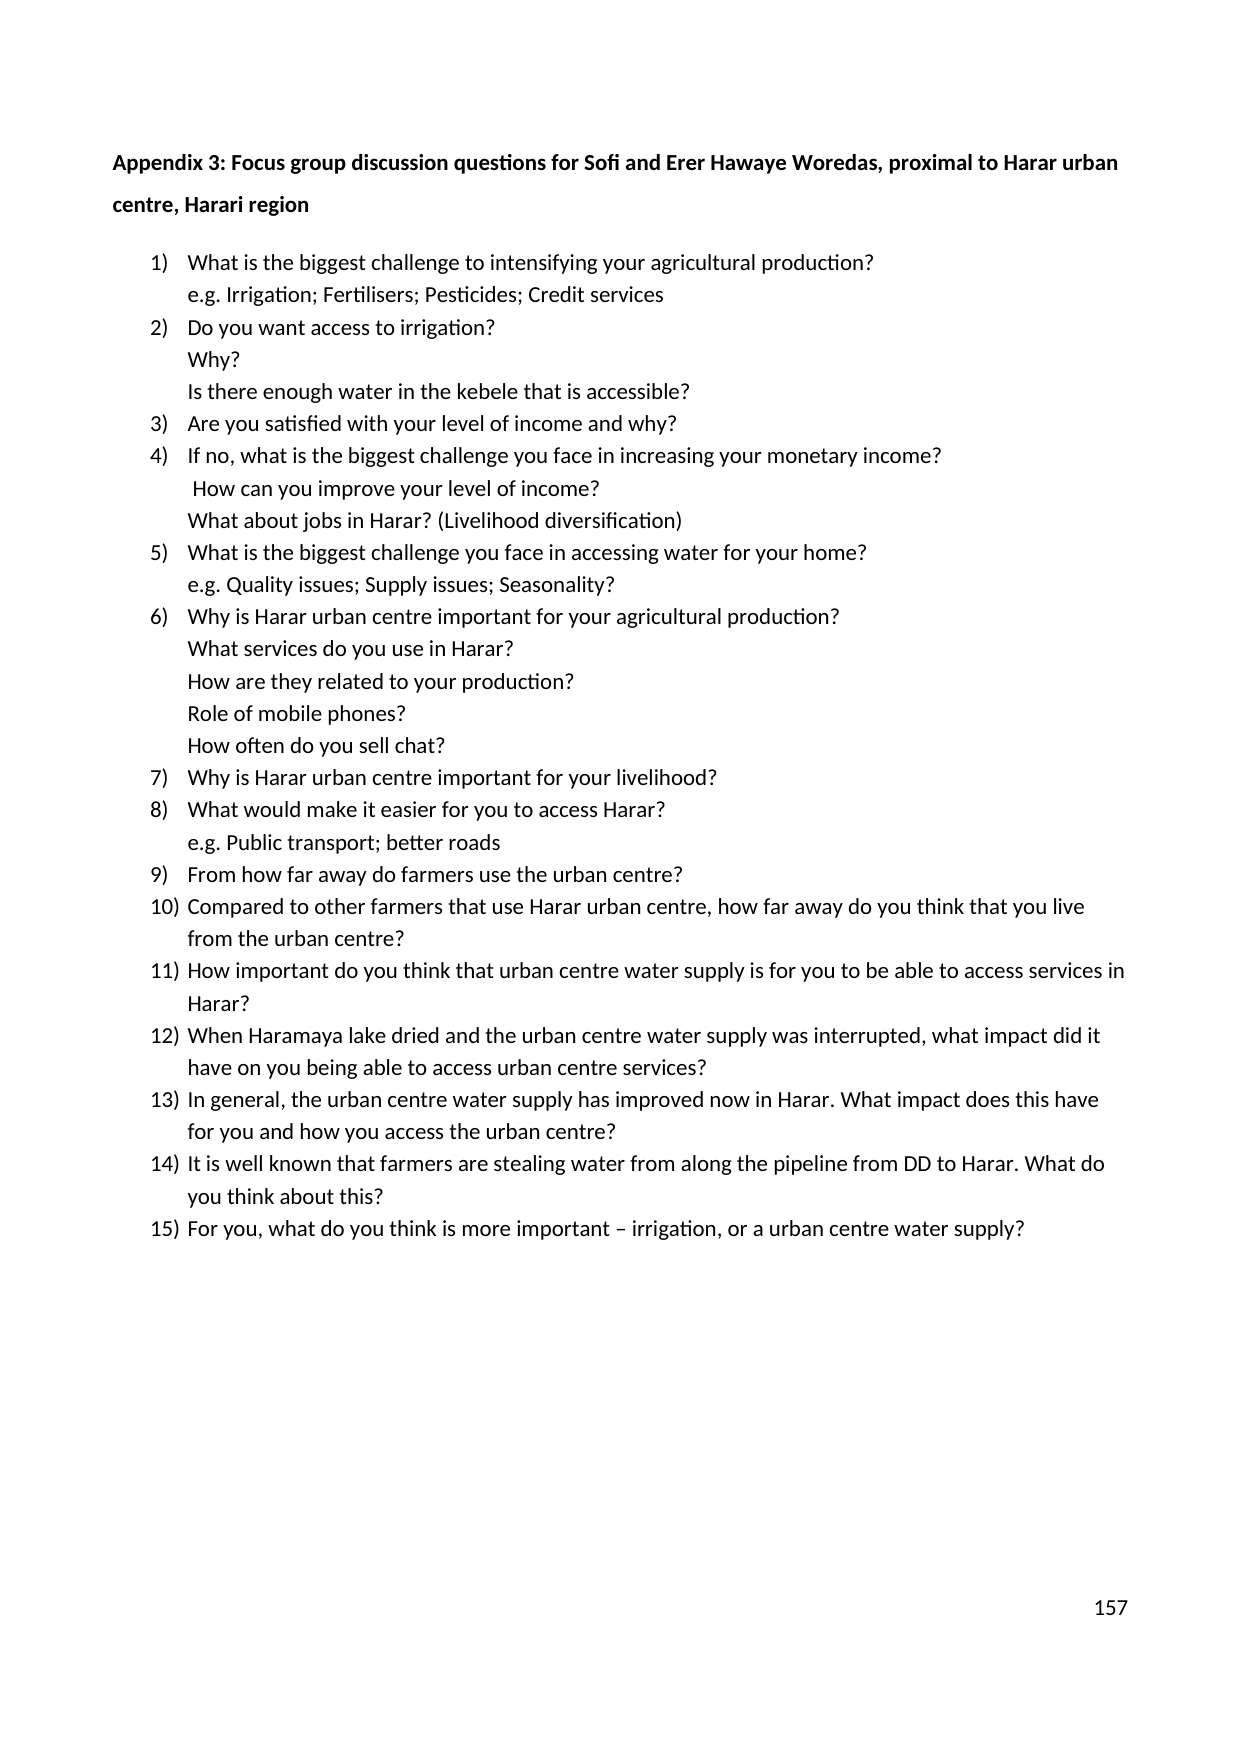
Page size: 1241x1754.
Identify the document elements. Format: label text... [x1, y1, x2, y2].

list Why is Harar urban centre important for your agricultural production? [150, 602, 1128, 630]
list How can you improve your level of income? [187, 474, 1128, 502]
list Why? [187, 345, 1128, 373]
list What about jobs in Harar? (Livelihood diversification) [187, 506, 1128, 534]
list How important do you think that urban centre water supply is for you to be able to access services in Harar? [150, 956, 1128, 1017]
list What is the biggest challenge to intensifying your agricultural production? [150, 248, 1128, 276]
list How often do you sell chat? [187, 731, 1128, 759]
list It is well known that farmers are stealing water from along the pipeline from DD to Harar. What do you think about this? [150, 1149, 1128, 1210]
list Why is Harar urban centre important for your livelihood? [150, 763, 1128, 791]
list For you, what do you think is more important – irrigation, or a urban centre water supply? [150, 1214, 1128, 1242]
list Role of mobile phones? [187, 699, 1128, 727]
list What services do you use in Harar? [187, 634, 1128, 663]
list Do you want access to irrigation? [150, 313, 1128, 341]
list e.g. Public transport; better roads [187, 828, 1128, 856]
list If no, what is the biggest challenge you face in increasing your monetary income? [150, 441, 1128, 469]
list Are you satisfied with your level of income and why? [150, 409, 1128, 437]
subtitle Appendix 3: Focus group discussion questions for Sofi and Erer Hawaye Woredas, proximal to Harar urban centre, Harari region [112, 148, 1128, 218]
list Is there enough water in the kebele that is accessible? [187, 377, 1128, 405]
list How are they related to your production? [187, 667, 1128, 695]
list What would make it easier for you to access Harar? [150, 796, 1128, 823]
list From how far away do farmers use the urban centre? [150, 860, 1128, 888]
list What is the biggest challenge you face in accessing water for your home? [150, 538, 1128, 566]
list e.g. Quality issues; Supply issues; Seasonality? [187, 570, 1128, 598]
list Compared to other farmers that use Harar urban centre, how far away do you think that you live from the urban centre? [150, 892, 1128, 952]
list In general, the urban centre water supply has improved now in Harar. What impact does this have for you and how you access the urban centre? [150, 1085, 1128, 1145]
list When Haramaya lake dried and the urban centre water supply was interrupted, what impact did it have on you being able to access urban centre services? [150, 1021, 1128, 1081]
list e.g. Irrigation; Fertilisers; Pesticides; Credit services [187, 281, 1128, 308]
